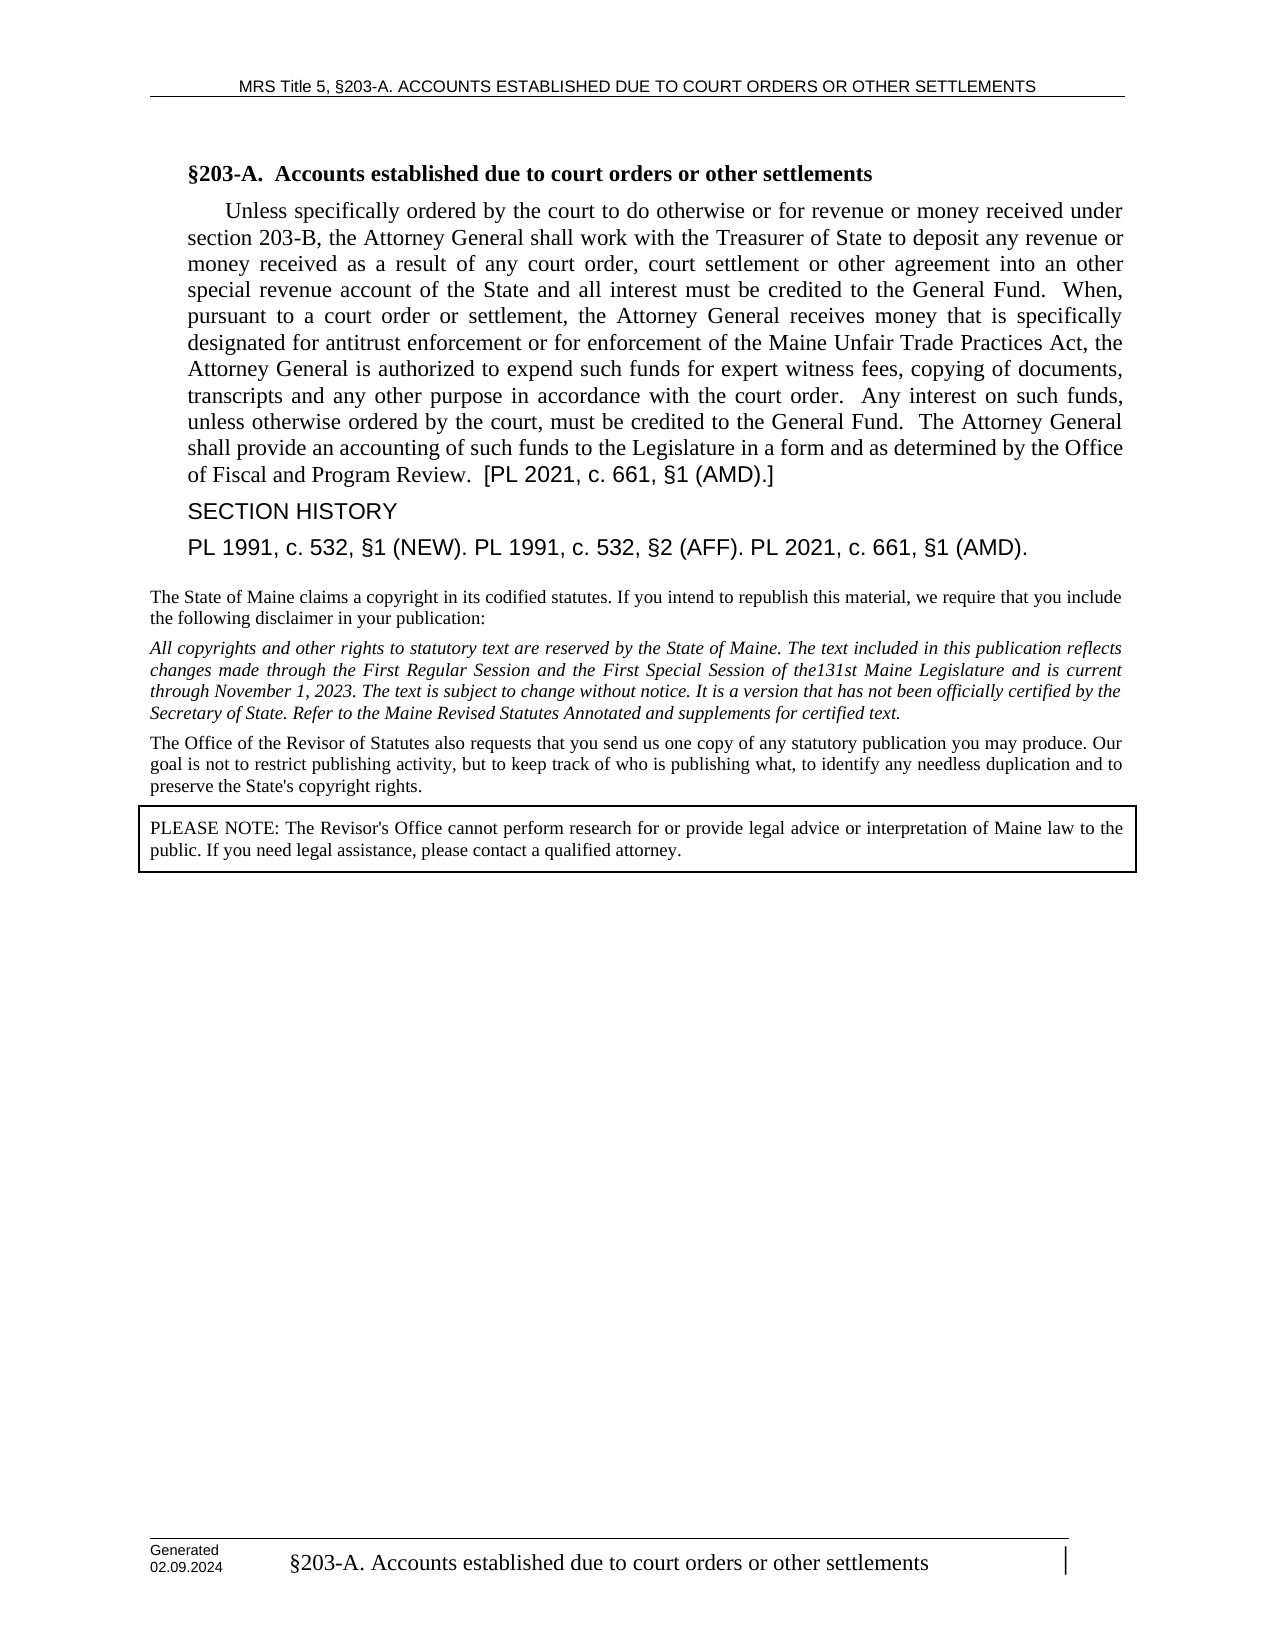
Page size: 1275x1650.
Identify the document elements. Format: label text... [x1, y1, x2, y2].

text Unless specifically ordered by the court to do otherwise or for revenue or money received under section 203‑B, the Attorney General shall work with the Treasurer of State to deposit any revenue or money received as a result of any court order, court settlement or other agreement into an other special revenue account of the State and all interest must be credited to the General Fund. When, pursuant to a court order or settlement, the Attorney General receives money that is specifically designated for antitrust enforcement or for enforcement of the Maine Unfair Trade Practices Act, the Attorney General is authorized to expend such funds for expert witness fees, copying of documents, transcripts and any other purpose in accordance with the court order. Any interest on such funds, unless otherwise ordered by the court, must be credited to the General Fund. The Attorney General shall provide an accounting of such funds to the Legislature in a form and as determined by the Office of Fiscal and Program Review. [PL 2021, c. 661, §1 (AMD).] [187, 197, 1125, 487]
text §203-A. Accounts established due to court orders or other settlements [187, 160, 1125, 187]
text All copyrights and other rights to statutory text are reserved by the State of Maine. The text included in this publication reflects changes made through the First Regular Session and the First Special Session of the131st Maine Legislature and is current through November 1, 2023 . The text is subject to change without notice. It is a version that has not been officially certified by the Secretary of State. Refer to the Maine Revised Statutes Annotated and supplements for certified text. [150, 637, 1125, 723]
text PL 1991, c. 532, §1 (NEW). PL 1991, c. 532, §2 (AFF). PL 2021, c. 661, §1 (AMD). [187, 534, 1125, 561]
text The State of Maine claims a copyright in its codified statutes. If you intend to republish this material, we require that you include the following disclaimer in your publication: [150, 586, 1125, 629]
text PLEASE NOTE: The Revisor's Office cannot perform research for or provide legal advice or interpretation of Maine law to the public. If you need legal assistance, please contact a qualified attorney. [140, 807, 1135, 871]
text The Office of the Revisor of Statutes also requests that you send us one copy of any statutory publication you may produce. Our goal is not to restrict publishing activity, but to keep track of who is publishing what, to identify any needless duplication and to preserve the State's copyright rights. [150, 732, 1125, 796]
text SECTION HISTORY [187, 498, 1125, 524]
